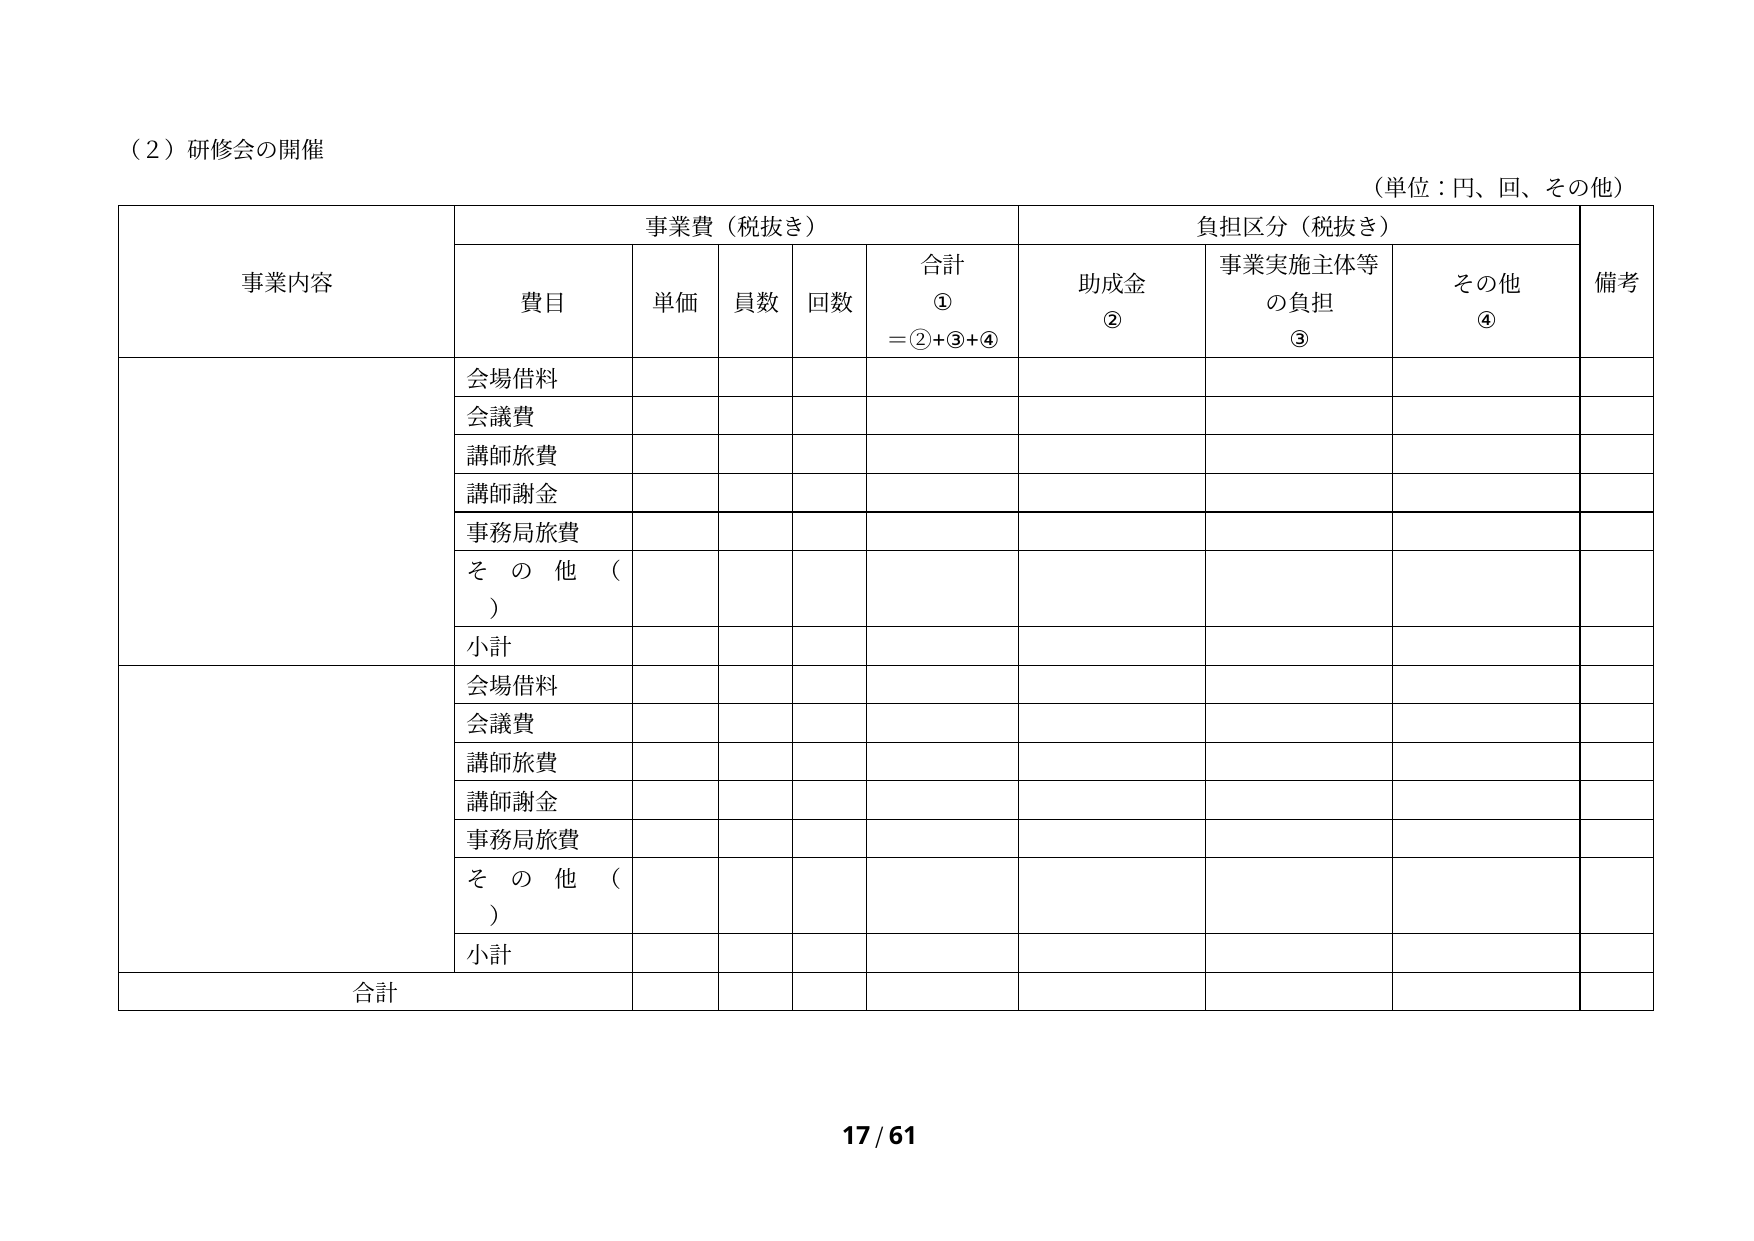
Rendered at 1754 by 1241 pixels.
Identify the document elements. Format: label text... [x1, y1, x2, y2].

table_cell [867, 858, 1018, 933]
table_cell [633, 358, 718, 396]
table_cell [633, 666, 718, 703]
table_cell 員数 [719, 245, 792, 357]
table_cell 会場借料 [455, 666, 632, 703]
table_cell [793, 820, 866, 857]
table_cell [719, 474, 792, 511]
table_cell [793, 973, 866, 1010]
table_cell [1019, 973, 1205, 1010]
table_cell [793, 858, 866, 933]
table_cell [1206, 435, 1392, 473]
table_cell [719, 513, 792, 550]
table_cell [1019, 513, 1205, 550]
table_cell [1206, 934, 1392, 972]
text （単位：円、回、その他） [118, 168, 1636, 205]
table_cell [633, 973, 718, 1010]
table_cell [633, 474, 718, 511]
table_cell [1393, 781, 1579, 819]
table_cell [1393, 358, 1579, 396]
table_cell [1393, 743, 1579, 780]
table_cell [719, 435, 792, 473]
table_cell [1393, 973, 1579, 1010]
table_cell [867, 627, 1018, 664]
table_cell [867, 781, 1018, 819]
table_cell [1019, 474, 1205, 511]
table_header 負担区分（税抜き） [1019, 206, 1579, 244]
table_cell 事務局旅費 [455, 820, 632, 857]
table_cell 回数 [793, 245, 866, 357]
table_cell [1581, 973, 1653, 1010]
table_cell [1019, 397, 1205, 434]
table_header 備考 [1581, 206, 1653, 357]
table_cell [867, 820, 1018, 857]
table_cell 合計 [119, 973, 632, 1010]
table_cell [719, 820, 792, 857]
table_cell [1206, 358, 1392, 396]
table_cell [793, 358, 866, 396]
table_cell [1581, 858, 1653, 933]
table_cell [1206, 973, 1392, 1010]
table_cell [793, 474, 866, 511]
table_cell [1581, 358, 1653, 396]
table_cell [633, 820, 718, 857]
table_cell [119, 666, 454, 972]
table_cell [793, 627, 866, 664]
table_cell 会場借料 [455, 358, 632, 396]
table_cell [1393, 666, 1579, 703]
table_cell [1393, 513, 1579, 550]
table_cell [1581, 474, 1653, 511]
text （２）研修会の開催 [118, 130, 1636, 168]
table_cell 単価 [633, 245, 718, 357]
table_cell [867, 513, 1018, 550]
table_cell [1581, 513, 1653, 550]
table_cell [867, 934, 1018, 972]
table_cell [793, 743, 866, 780]
table_cell [1206, 474, 1392, 511]
table_cell [1206, 820, 1392, 857]
table_cell 講師旅費 [455, 743, 632, 780]
table_cell [1206, 666, 1392, 703]
table_cell [867, 973, 1018, 1010]
table_cell [719, 551, 792, 626]
table_cell [1581, 435, 1653, 473]
table_cell 小計 [455, 934, 632, 972]
table_cell [633, 551, 718, 626]
table_cell [633, 397, 718, 434]
table_cell 小計 [455, 627, 632, 664]
table_cell [1206, 397, 1392, 434]
table_cell [1581, 704, 1653, 742]
table_cell [1393, 397, 1579, 434]
table_cell [867, 358, 1018, 396]
table_cell その他 ④ [1393, 245, 1579, 357]
table_cell [1206, 627, 1392, 664]
table_cell [793, 513, 866, 550]
table_cell [793, 934, 866, 972]
table_cell [719, 358, 792, 396]
table_cell [719, 858, 792, 933]
table_cell [1019, 820, 1205, 857]
table_cell [719, 781, 792, 819]
table_cell [1019, 704, 1205, 742]
table_cell [1206, 704, 1392, 742]
table_cell [719, 704, 792, 742]
table_cell 講師旅費 [455, 435, 632, 473]
table_cell [1393, 820, 1579, 857]
table_cell [793, 704, 866, 742]
table_cell [793, 397, 866, 434]
table_cell 合計 ① ＝②+③+④ [867, 245, 1018, 357]
table_cell [119, 358, 454, 664]
table_cell [1019, 934, 1205, 972]
table_cell 費目 [455, 245, 632, 357]
table_cell [1581, 934, 1653, 972]
table_cell 講師謝金 [455, 781, 632, 819]
table_cell [1019, 627, 1205, 664]
table_cell [1206, 858, 1392, 933]
table_cell [1581, 551, 1653, 626]
table_cell [719, 397, 792, 434]
table_cell [719, 934, 792, 972]
table_cell [1019, 435, 1205, 473]
table_cell [1393, 435, 1579, 473]
table_cell [633, 858, 718, 933]
table_cell [1393, 934, 1579, 972]
table_cell [1393, 551, 1579, 626]
table_cell [719, 627, 792, 664]
table_cell [1581, 820, 1653, 857]
table_cell [867, 551, 1018, 626]
table_cell 事務局旅費 [455, 513, 632, 550]
table_cell [1019, 743, 1205, 780]
table_cell [1581, 627, 1653, 664]
table_cell [867, 435, 1018, 473]
table_cell 会議費 [455, 397, 632, 434]
table_cell [1206, 551, 1392, 626]
table_cell [867, 704, 1018, 742]
table_cell [1581, 666, 1653, 703]
table_cell [719, 743, 792, 780]
table_cell [793, 781, 866, 819]
table_cell [1019, 781, 1205, 819]
table_cell その他（ ） [455, 551, 632, 626]
table_cell [867, 743, 1018, 780]
table_cell [1393, 474, 1579, 511]
table_cell 助成金 ② [1019, 245, 1205, 357]
table_cell 会議費 [455, 704, 632, 742]
table_cell [793, 666, 866, 703]
table_cell [1019, 551, 1205, 626]
table_cell 講師謝金 [455, 474, 632, 511]
table_cell [1019, 358, 1205, 396]
table_cell [1393, 627, 1579, 664]
table_cell [1581, 397, 1653, 434]
table_cell [1581, 743, 1653, 780]
table_header 事業費（税抜き） [455, 206, 1018, 244]
table_header 事業内容 [119, 206, 454, 357]
table_cell [867, 474, 1018, 511]
table_cell その他（ ） [455, 858, 632, 933]
table_cell [867, 666, 1018, 703]
table_cell [793, 435, 866, 473]
table_cell [1019, 858, 1205, 933]
table_cell [633, 743, 718, 780]
table_cell [719, 973, 792, 1010]
table_cell [867, 397, 1018, 434]
table_cell [793, 551, 866, 626]
table_cell [1206, 743, 1392, 780]
table_cell [633, 934, 718, 972]
table_cell [633, 513, 718, 550]
table_cell [633, 781, 718, 819]
table_cell 事業実施主体等の負担 ③ [1206, 245, 1392, 357]
table_cell [633, 627, 718, 664]
table_cell [1019, 666, 1205, 703]
table_cell [1206, 513, 1392, 550]
table_cell [1393, 704, 1579, 742]
table_cell [633, 435, 718, 473]
table_cell [1581, 781, 1653, 819]
table_cell [1206, 781, 1392, 819]
table_cell [633, 704, 718, 742]
table_cell [1393, 858, 1579, 933]
table_cell [719, 666, 792, 703]
